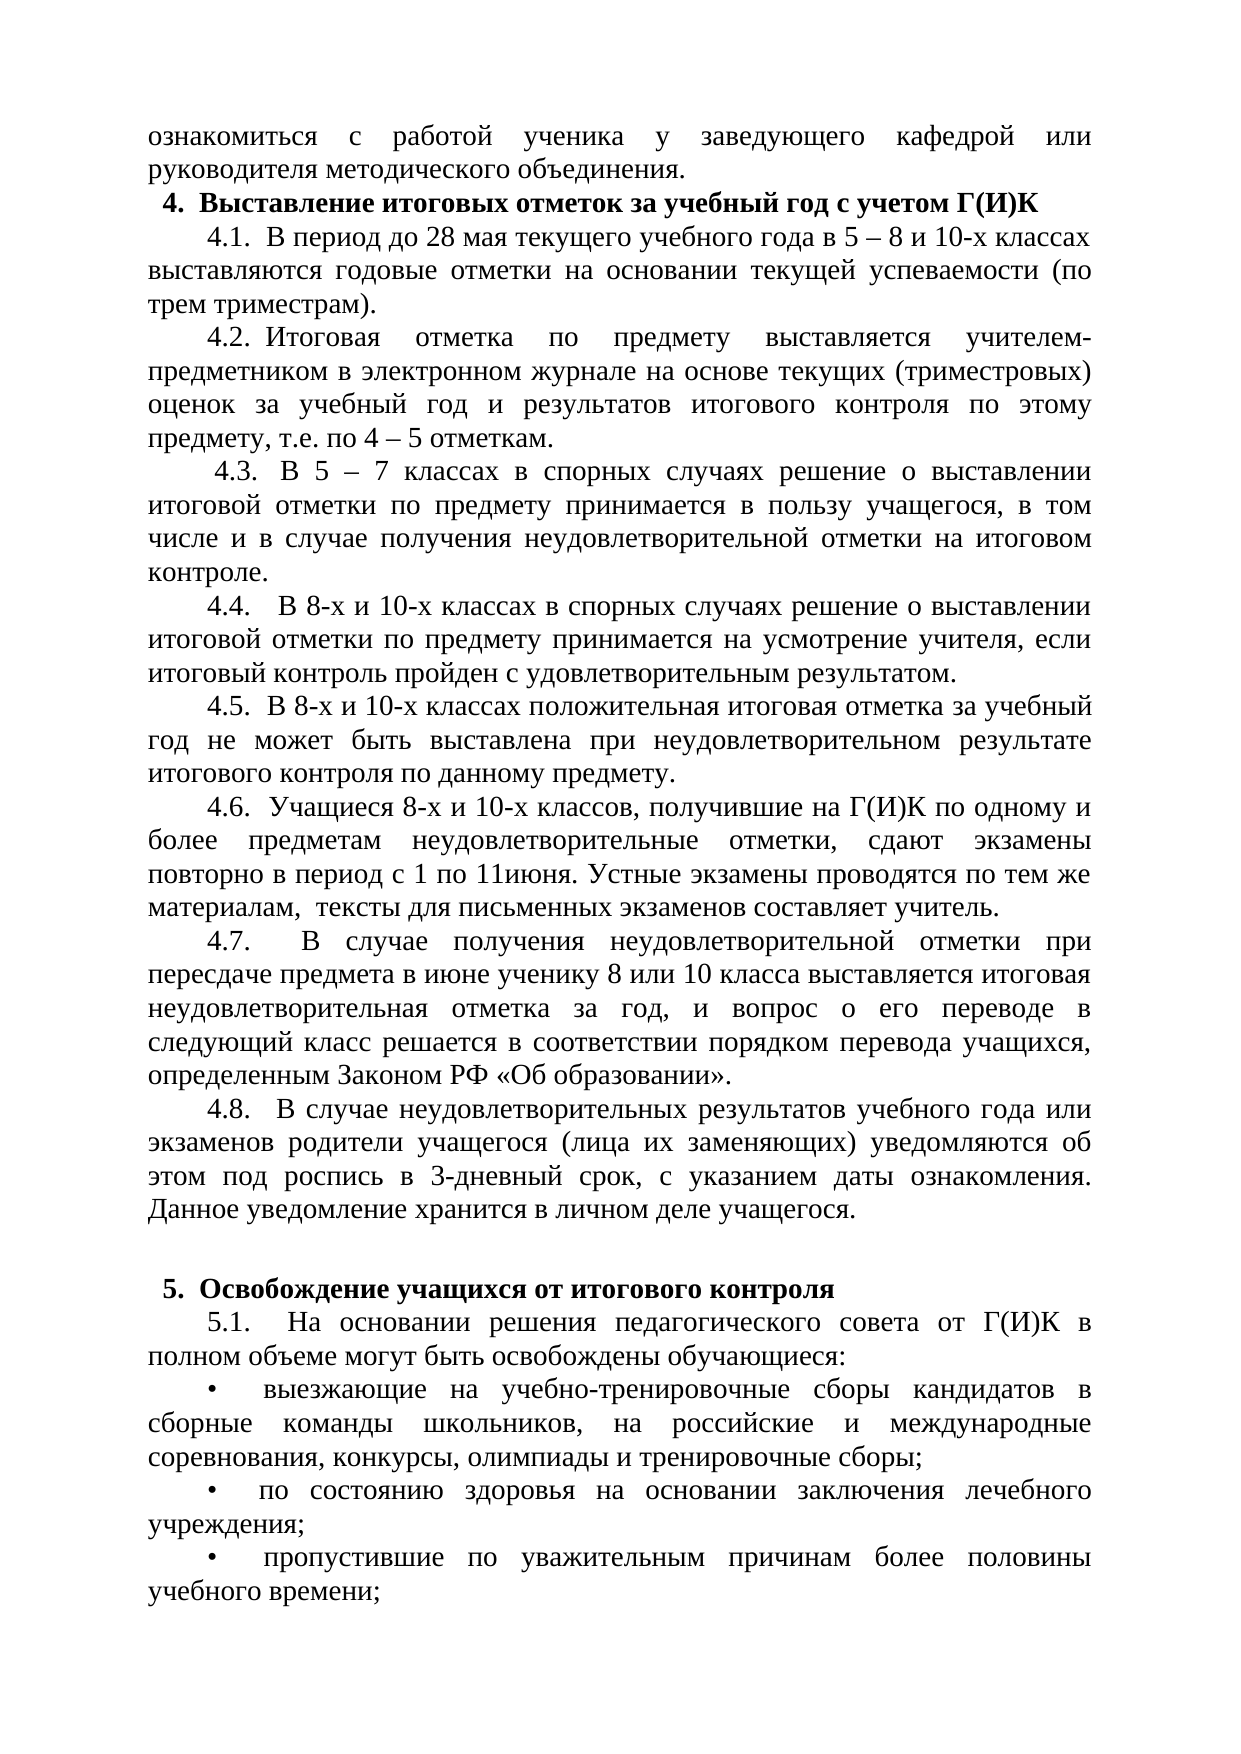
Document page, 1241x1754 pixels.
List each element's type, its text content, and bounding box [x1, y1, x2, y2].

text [148, 118, 1092, 185]
text 5.1. На основании решения педагогического совета от Г(И)К в полном объеме могут быть освобождены обучающиеся: [148, 1304, 1092, 1372]
text 4.2. Итоговая отметка по предмету выставляется учителем-предметником в электронном журнале на основе текущих (триместровых) оценок за учебный год и результатов итогового контроля по этому предмету, т.е. по 4 – 5 отметкам. [148, 319, 1092, 453]
text 5. Освобождение учащихся от итогового контроля [148, 1271, 1092, 1304]
text • по состоянию здоровья на основании заключения лечебного учреждения; [148, 1472, 1092, 1539]
text 4.7. В случае получения неудовлетворительной отметки при пересдаче предмета в июне ученику 8 или 10 класса выставляется итоговая неудовлетворительная отметка за год, и вопрос о его переводе в следующий класс решается в соответствии порядком перевода учащихся, определенным Законом РФ «Об образовании». [148, 923, 1092, 1091]
text 4.1. В период до 28 мая текущего учебного года в 5 – 8 и 10-х классах выставляются годовые отметки на основании текущей успеваемости (по трем триместрам). [148, 219, 1092, 319]
text 4.6. Учащиеся 8-х и 10-х классов, получившие на Г(И)К по одному и более предметам неудовлетворительные отметки, сдают экзамены повторно в период с 1 по 11июня. Устные экзамены проводятся по тем же материалам, тексты для письменных экзаменов составляет учитель. [148, 789, 1092, 923]
text 4.3. В 5 – 7 классах в спорных случаях решение о выставлении итоговой отметки по предмету принимается в пользу учащегося, в том числе и в случае получения неудовлетворительной отметки на итоговом контроле. [148, 453, 1092, 588]
text 4. Выставление итоговых отметок за учебный год с учетом Г(И)К [148, 185, 1092, 219]
text • пропустившие по уважительным причинам более половины учебного времени; [148, 1539, 1092, 1606]
text 4.8. В случае неудовлетворительных результатов учебного года или экзаменов родители учащегося (лица их заменяющих) уведомляются об этом под роспись в 3-дневный срок, с указанием даты ознакомления. Данное уведомление хранится в личном деле учащегося. [148, 1091, 1092, 1225]
text 4.5. В 8-х и 10-х классах положительная итоговая отметка за учебный год не может быть выставлена при неудовлетворительном результате итогового контроля по данному предмету. [148, 688, 1092, 789]
text 4.4. В 8-х и 10-х классах в спорных случаях решение о выставлении итоговой отметки по предмету принимается на усмотрение учителя, если итоговый контроль пройден с удовлетворительным результатом. [148, 588, 1092, 688]
text • выезжающие на учебно-тренировочные сборы кандидатов в сборные команды школьников, на российские и международные соревнования, конкурсы, олимпиады и тренировочные сборы; [148, 1372, 1092, 1472]
